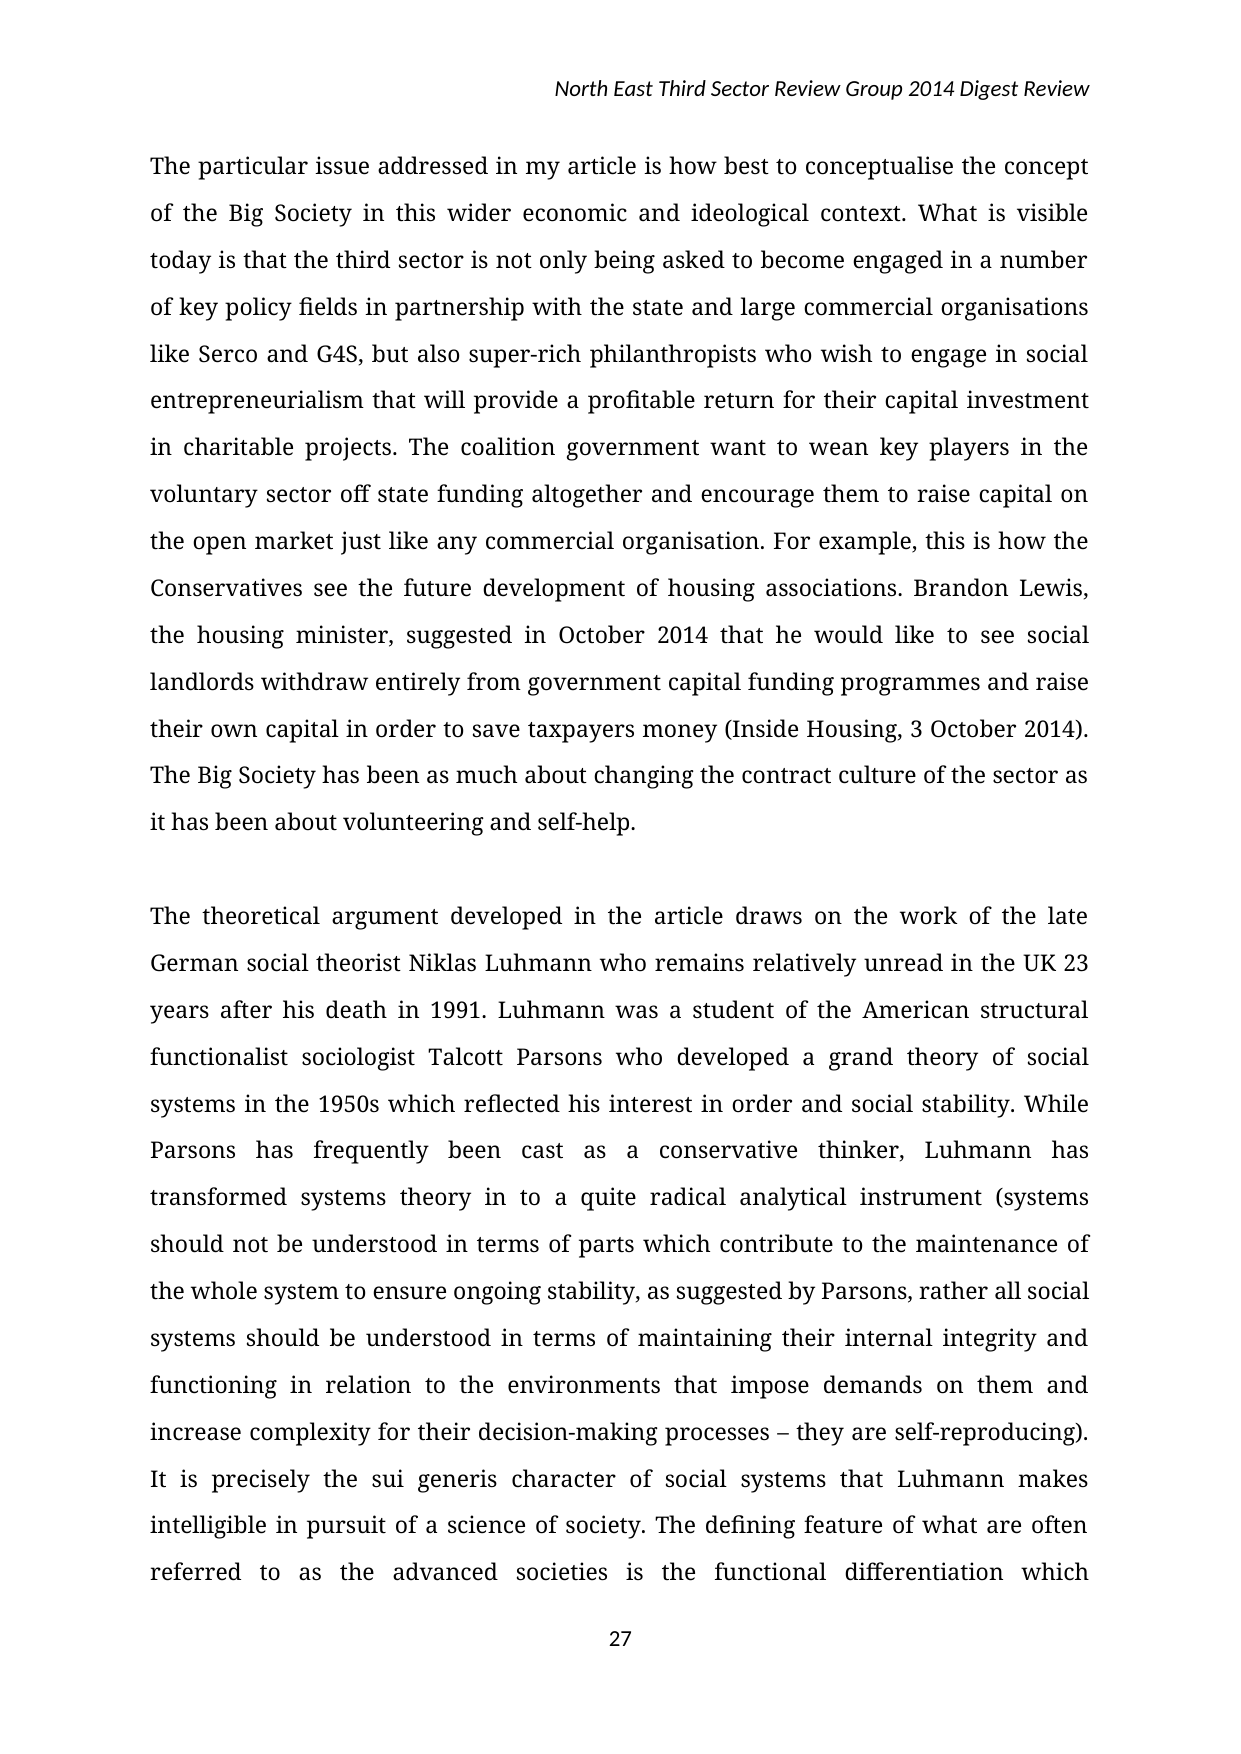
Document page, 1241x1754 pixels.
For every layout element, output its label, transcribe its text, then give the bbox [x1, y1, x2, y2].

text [150, 900, 1090, 1587]
text The particular issue addressed in my article is how best to conceptualise the concept of the Big Society in this wider economic and ideological context. What is visible today is that the third sector is not only being asked to become engaged in a number of key policy fields in partnership with the state and large commercial organisations like Serco and G4S, but also super-rich philanthropists who wish to engage in social entrepreneurialism that will provide a profitable return for their capital investment in charitable projects. The coalition government want to wean key players in the voluntary sector off state funding altogether and encourage them to raise capital on the open market just like any commercial organisation. For example, this is how the Conservatives see the future development of housing associations. Brandon Lewis, the housing minister, suggested in October 2014 that he would like to see social landlords withdraw entirely from government capital funding programmes and raise their own capital in order to save taxpayers money (Inside Housing, 3 October 2014). The Big Society has been as much about changing the contract culture of the sector as it has been about volunteering and self-help. [150, 150, 1090, 837]
